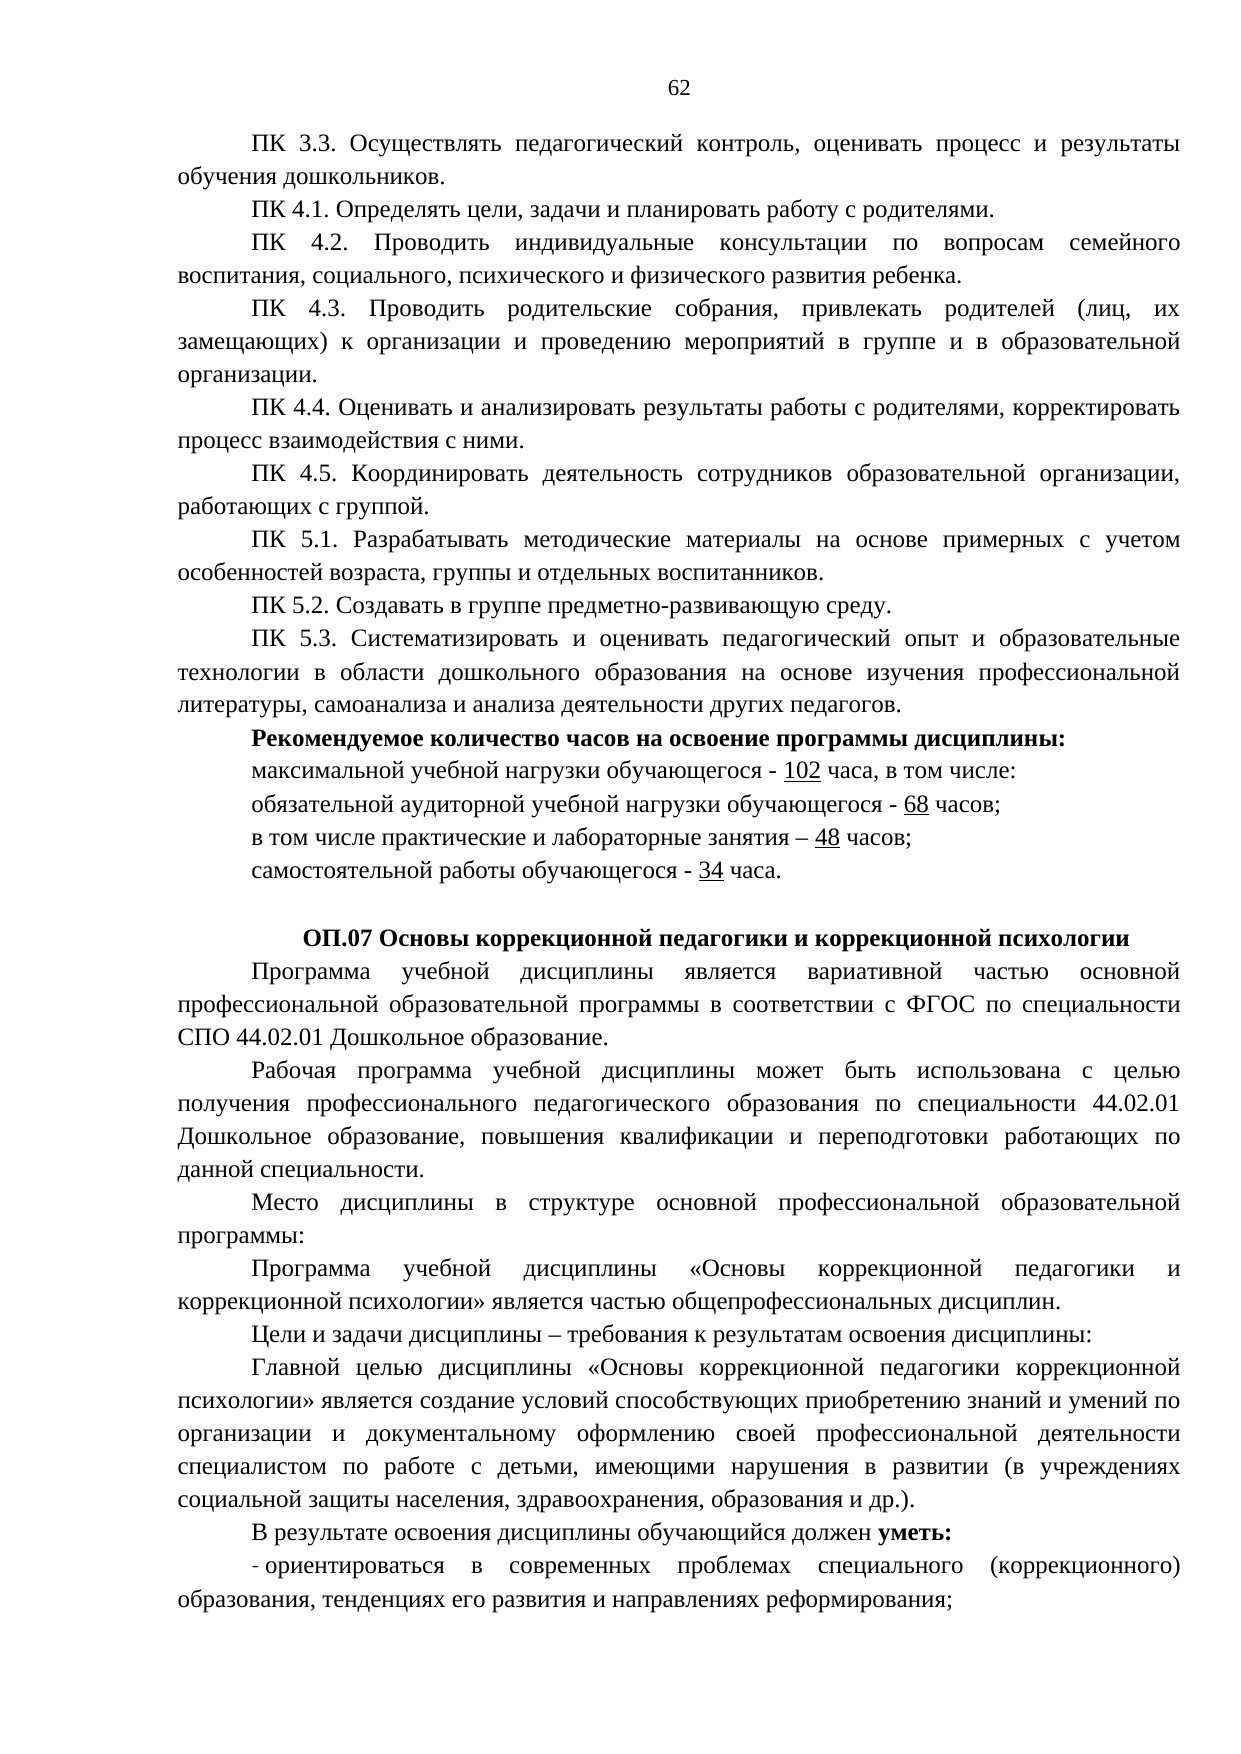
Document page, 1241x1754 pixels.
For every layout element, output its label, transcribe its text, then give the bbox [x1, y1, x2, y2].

text Главной целью дисциплины «Основы коррекционной педагогики коррекционной психологии» является создание условий способствующих приобретению знаний и умений по организации и документальному оформлению своей профессиональной деятельности специалистом по работе с детьми, имеющими нарушения в развитии (в учреждениях социальной защиты населения, здравоохранения, образования и др.). [177, 1352, 1181, 1513]
text ПК 4.4. Оценивать и анализировать результаты работы с родителями, корректировать процесс взаимодействия с ними. [177, 392, 1181, 454]
text самостоятельной работы обучающегося - 34 часа. [177, 855, 1181, 883]
text Рабочая программа учебной дисциплины может быть использована с целью получения профессионального педагогического образования по специальности 44.02.01 Дошкольное образование, повышения квалификации и переподготовки работающих по данной специальности. [177, 1055, 1181, 1183]
text ПК 5.1. Разрабатывать методические материалы на основе примерных с учетом особенностей возраста, группы и отдельных воспитанников. [177, 524, 1181, 586]
text обязательной аудиторной учебной нагрузки обучающегося - 68 часов; [177, 789, 1181, 817]
text ПК 5.2. Создавать в группе предметно-развивающую среду. [177, 591, 1181, 619]
text Программа учебной дисциплины «Основы коррекционной педагогики и коррекционной психологии» является частью общепрофессиональных дисциплин. [177, 1253, 1181, 1315]
text Рекомендуемое количество часов на освоение программы дисциплины: [177, 723, 1181, 751]
text - ориентироваться в современных проблемах специального (коррекционного) образования, тенденциях его развития и направлениях реформирования; [177, 1550, 1181, 1613]
text Программа учебной дисциплины является вариативной частью основной профессиональной образовательной программы в соответствии с ФГОС по специальности СПО 44.02.01 Дошкольное образование. [177, 956, 1181, 1051]
text В результате освоения дисциплины обучающийся должен уметь: [177, 1517, 1181, 1546]
text максимальной учебной нагрузки обучающегося - 102 часа, в том числе: [177, 756, 1181, 784]
text в том числе практические и лабораторные занятия – 48 часов; [177, 822, 1181, 850]
text ПК 4.2. Проводить индивидуальные консультации по вопросам семейного воспитания, социального, психического и физического развития ребенка. [177, 227, 1181, 289]
text ПК 5.3. Систематизировать и оценивать педагогический опыт и образовательные технологии в области дошкольного образования на основе изучения профессиональной литературы, самоанализа и анализа деятельности других педагогов. [177, 623, 1181, 718]
text ПК 4.1. Определять цели, задачи и планировать работу с родителями. [177, 194, 1181, 223]
text ПК 4.5. Координировать деятельность сотрудников образовательной организации, работающих с группой. [177, 458, 1181, 520]
text ОП.07 Основы коррекционной педагогики и коррекционной психологии [177, 923, 1181, 951]
text ПК 3.3. Осуществлять педагогический контроль, оценивать процесс и результаты обучения дошкольников. [177, 128, 1181, 190]
text ПК 4.3. Проводить родительские собрания, привлекать родителей (лиц, их замещающих) к организации и проведению мероприятий в группе и в образовательной организации. [177, 293, 1181, 388]
text Место дисциплины в структуре основной профессиональной образовательной программы: [177, 1187, 1181, 1249]
text Цели и задачи дисциплины – требования к результатам освоения дисциплины: [177, 1319, 1181, 1348]
